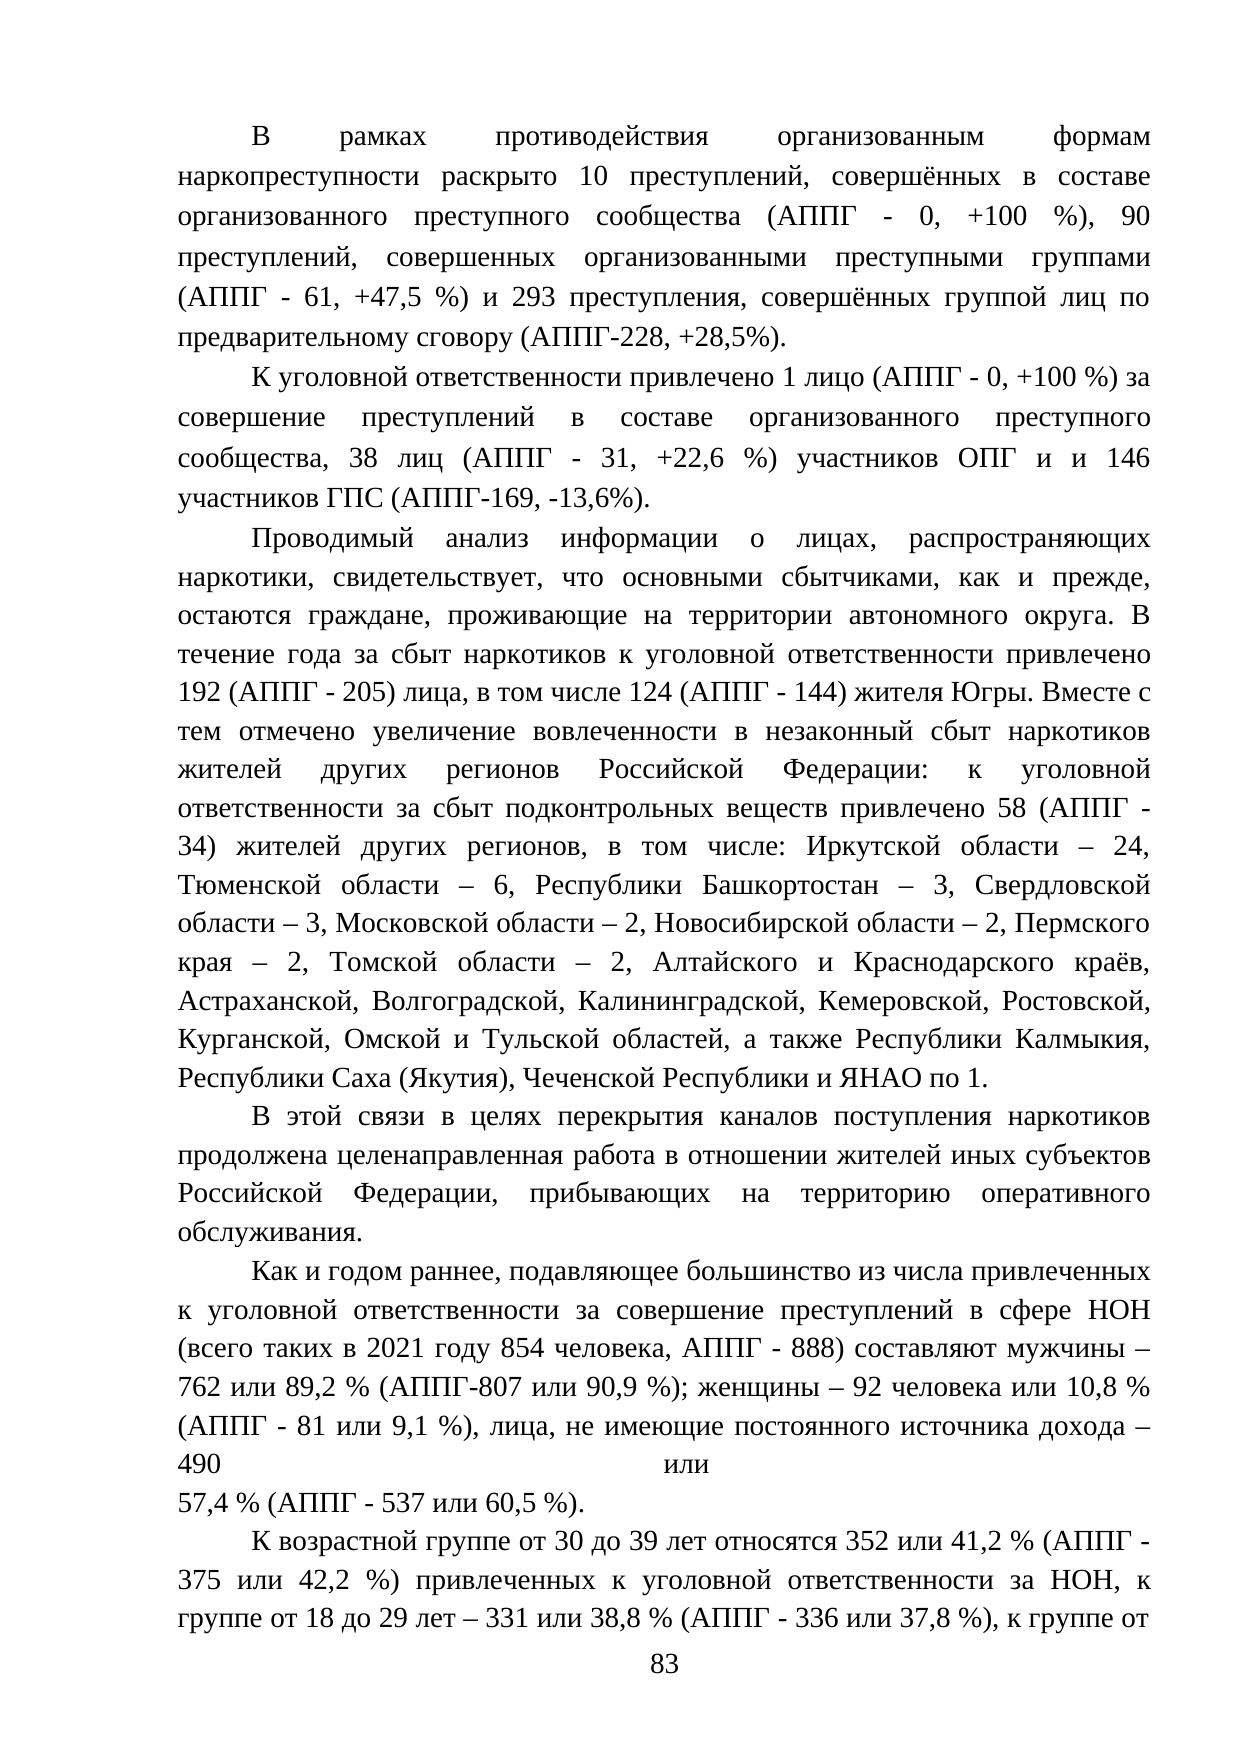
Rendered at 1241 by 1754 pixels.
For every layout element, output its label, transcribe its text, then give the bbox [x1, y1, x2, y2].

text Проводимый анализ информации о лицах, распространяющих наркотики, свидетельствует, что основными сбытчиками, как и прежде, остаются граждане, проживающие на территории автономного округа. В течение года за сбыт наркотиков к уголовной ответственности привлечено 192 (АППГ - 205) лица, в том числе 124 (АППГ - 144) жителя Югры. Вместе с тем отмечено увеличение вовлеченности в незаконный сбыт наркотиков жителей других регионов Российской Федерации: к уголовной ответственности за сбыт подконтрольных веществ привлечено 58 (АППГ - 34) жителей других регионов, в том числе: Иркутской области – 24, Тюменской области – 6, Республики Башкортостан – 3, Свердловской области – 3, Московской области – 2, Новосибирской области – 2, Пермского края – 2, Томской области – 2, Алтайского и Краснодарского краёв, Астраханской, Волгоградской, Калининградской, Кемеровской, Ростовской, Курганской, Омской и Тульской областей, а также Республики Калмыкия, Республики Саха (Якутия), Чеченской Республики и ЯНАО по 1. [177, 520, 1152, 1093]
text В рамках противодействия организованным формам наркопреступности раскрыто 10 преступлений, совершённых в составе организованного преступного сообщества (АППГ - 0, +100 %), 90 преступлений, совершенных организованными преступными группами (АППГ - 61, +47,5 %) и 293 преступления, совершённых группой лиц по предварительному сговору (АППГ-228, +28,5%). [177, 118, 1152, 353]
text В этой связи в целях перекрытия каналов поступления наркотиков продолжена целенаправленная работа в отношении жителей иных субъектов Российской Федерации, прибывающих на территорию оперативного обслуживания. [177, 1098, 1152, 1247]
text К уголовной ответственности привлечено 1 лицо (АППГ - 0, +100 %) за совершение преступлений в составе организованного преступного сообщества, 38 лиц (АППГ - 31, +22,6 %) участников ОПГ и и 146 участников ГПС (АППГ-169, -13,6%). [177, 359, 1152, 513]
text Как и годом раннее, подавляющее большинство из числа привлеченных к уголовной ответственности за совершение преступлений в сфере НОН (всего таких в 2021 году 854 человека, АППГ - 888) составляют мужчины – 762 или 89,2 % (АППГ-807 или 90,9 %); женщины – 92 человека или 10,8 % (АППГ - 81 или 9,1 %), лица, не имеющие постоянного источника дохода – 490 или 57,4 % (АППГ - 537 или 60,5 %). [177, 1253, 1152, 1518]
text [177, 1523, 1152, 1634]
